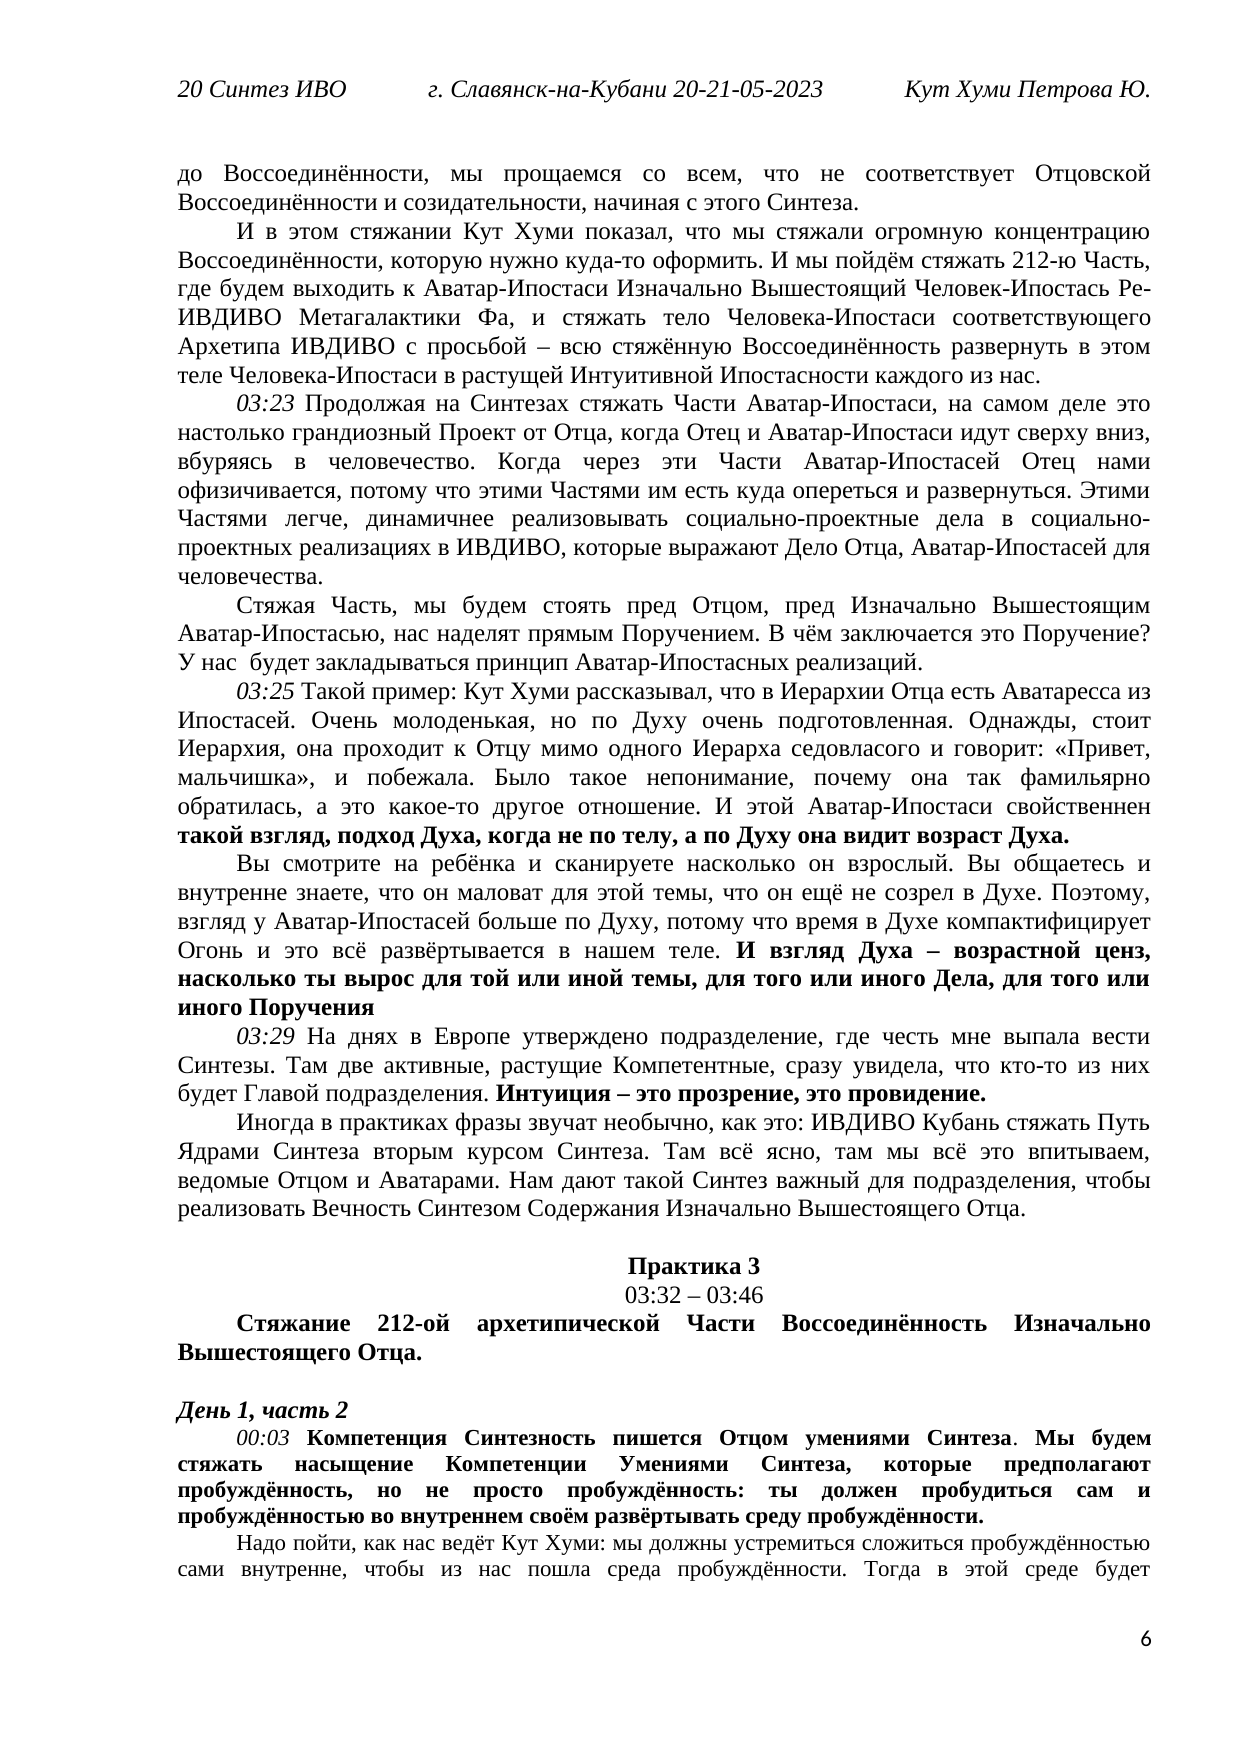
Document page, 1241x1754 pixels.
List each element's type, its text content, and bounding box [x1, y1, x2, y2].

text Иногда в практиках фразы звучат необычно, как это: ИВДИВО Кубань стяжать Путь Ядрами Синтеза вторым курсом Синтеза. Там всё ясно, там мы всё это впитываем, ведомые Отцом и Аватарами. Нам дают такой Синтез важный для подразделения, чтобы реализовать Вечность Синтезом Содержания Изначально Вышестоящего Отца. [177, 1107, 1152, 1222]
text И в этом стяжании Кут Хуми показал, что мы стяжали огромную концентрацию Воссоединённости, которую нужно куда-то оформить. И мы пойдём стяжать 212-ю Часть, где будем выходить к Аватар-Ипостаси Изначально Вышестоящий Человек-Ипостась Ре-ИВДИВО Метагалактики Фа, и стяжать тело Человека-Ипостаси соответствующего Архетипа ИВДИВО с просьбой – всю стяжённую Воссоединённость развернуть в этом теле Человека-Ипостаси в растущей Интуитивной Ипостасности каждого из нас. [177, 216, 1152, 388]
text 03:23 Продолжая на Синтезах стяжать Части Аватар-Ипостаси, на самом деле это настолько грандиозный Проект от Отца, когда Отец и Аватар-Ипостаси идут сверху вниз, вбуряясь в человечество. Когда через эти Части Аватар-Ипостасей Отец нами офизичивается, потому что этими Частями им есть куда опереться и развернуться. Этими Частями легче, динамичнее реализовывать социально-проектные дела в социально-проектных реализациях в ИВДИВО, которые выражают Дело Отца, Аватар-Ипостасей для человечества. [177, 388, 1152, 590]
text Вы смотрите на ребёнка и сканируете насколько он взрослый. Вы общаетесь и внутренне знаете, что он маловат для этой темы, что он ещё не созрел в Духе. Поэтому, взгляд у Аватар-Ипостасей больше по Духу, потому что время в Духе компактифицирует Огонь и это всё развёртывается в нашем теле. И взгляд Духа – возрастной ценз, насколько ты вырос для той или иной темы, для того или иного Дела, для того или иного Поручения [177, 848, 1152, 1021]
text 03:32 – 03:46 [177, 1280, 1152, 1308]
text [177, 158, 1152, 216]
text 03:25 Такой пример: Кут Хуми рассказывал, что в Иерархии Отца есть Аватаресса из Ипостасей. Очень молоденькая, но по Духу очень подготовленная. Однажды, стоит Иерархия, она проходит к Отцу мимо одного Иерарха седовласого и говорит: «Привет, мальчишка», и побежала. Было такое непонимание, почему она так фамильярно обратилась, а это какое-то другое отношение. И этой Аватар-Ипостаси свойственнен такой взгляд, подход Духа, когда не по телу, а по Духу она видит возраст Духа. [177, 676, 1152, 848]
text Стяжая Часть, мы будем стоять пред Отцом, пред Изначально Вышестоящим Аватар-Ипостасью, нас наделят прямым Поручением. В чём заключается это Поручение? У нас будет закладываться принцип Аватар-Ипостасных реализаций. [177, 590, 1152, 676]
text 00:03 Компетенция Синтезность пишется Отцом умениями Синтеза. Мы будем стяжать насыщение Компетенции Умениями Синтеза, которые предполагают пробуждённость, но не просто пробуждённость: ты должен пробудиться сам и пробуждённостью во внутреннем своём развёртывать среду пробуждённости. [177, 1423, 1152, 1529]
text Стяжание 212-ой архетипической Части Воссоединённость Изначально Вышестоящего Отца. [177, 1308, 1152, 1366]
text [177, 1529, 1152, 1582]
text 03:29 На днях в Европе утверждено подразделение, где честь мне выпала вести Синтезы. Там две активные, растущие Компетентные, сразу увидела, что кто-то из них будет Главой подразделения. Интуиция – это прозрение, это провидение. [177, 1021, 1152, 1107]
text День 1, часть 2 [177, 1395, 1152, 1423]
text Практика 3 [177, 1251, 1152, 1280]
